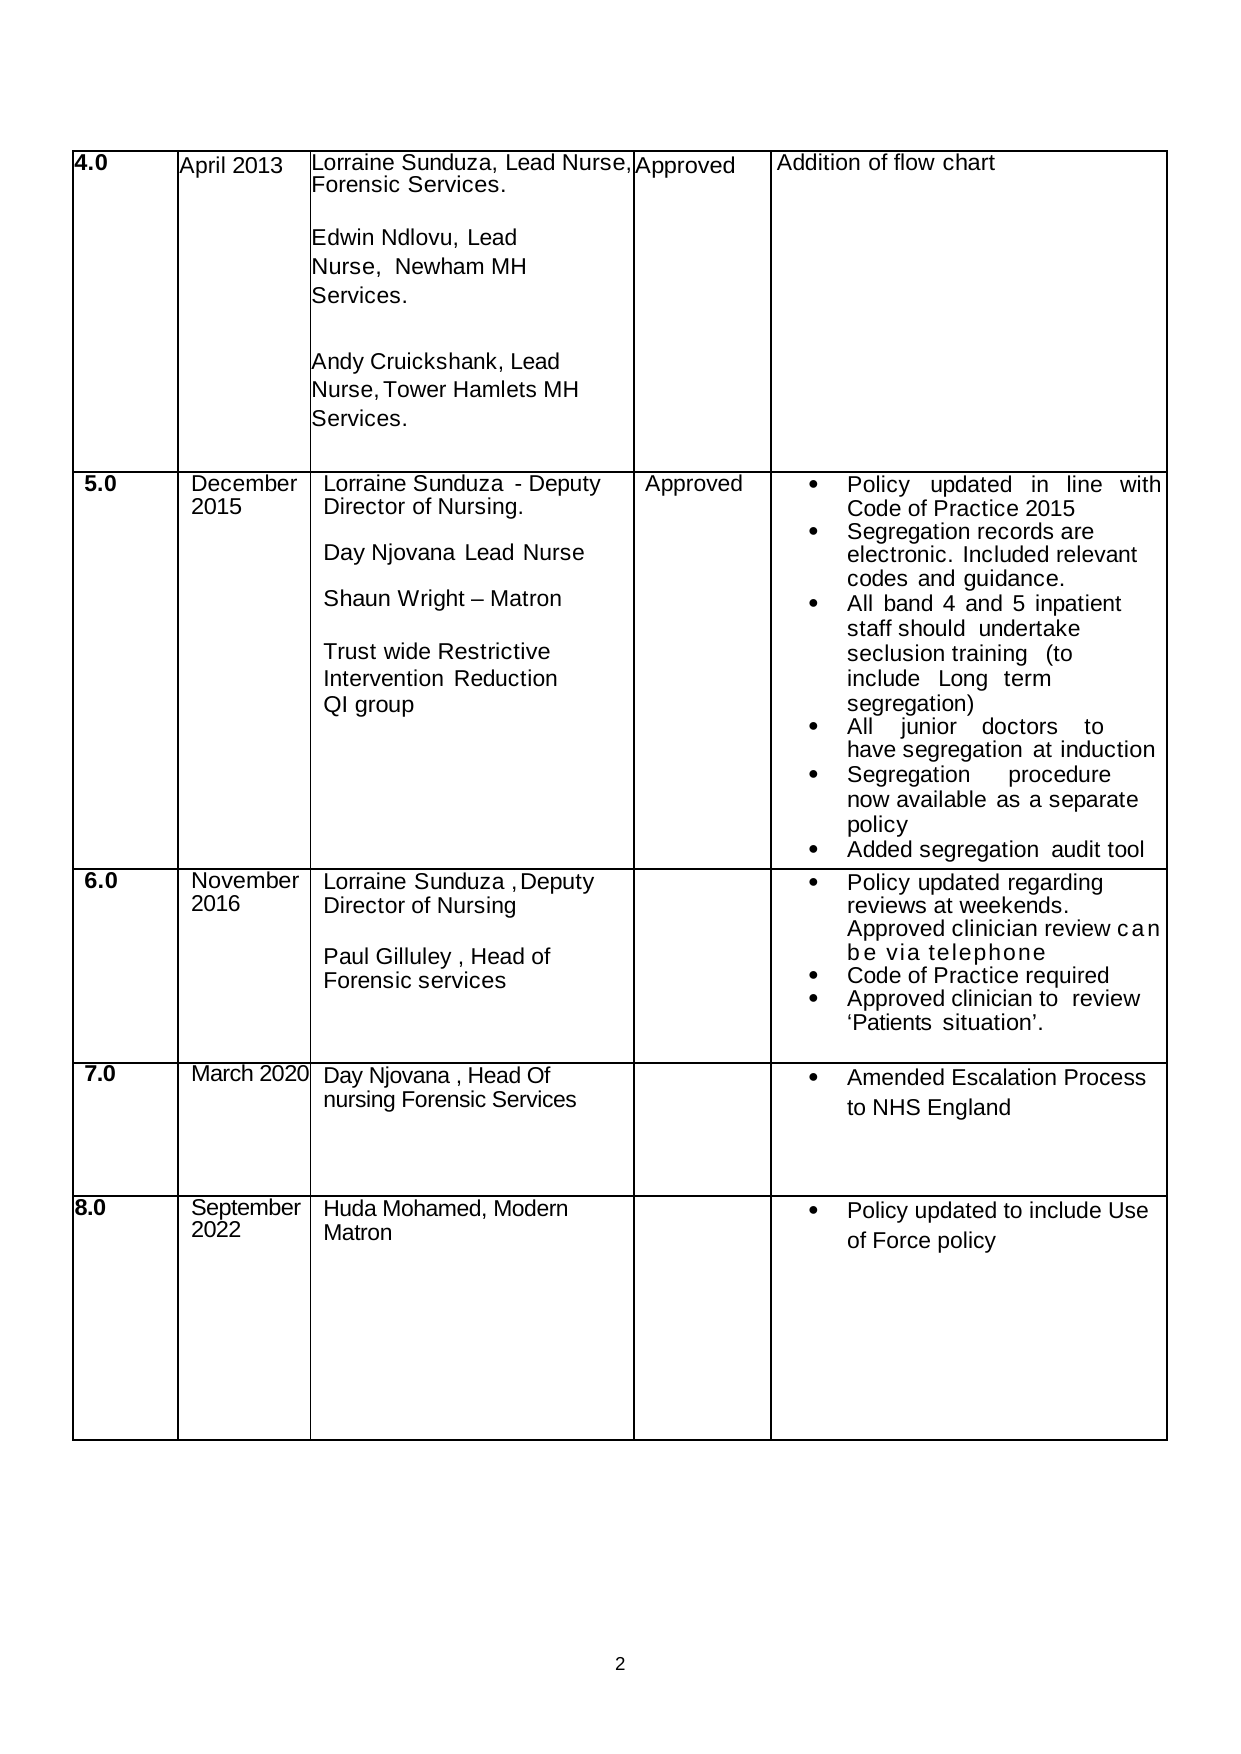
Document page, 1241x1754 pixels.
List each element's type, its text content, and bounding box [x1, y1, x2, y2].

table_cell Huda Mohamed, Modern Matron [311, 1197, 633, 1438]
table_cell Lorraine Sunduza ,Deputy Director of Nursing Paul Gilluley , Head of Forensic services [311, 870, 633, 1062]
table_cell 6.0 [74, 870, 177, 1062]
table_cell Lorraine Sunduza, Lead Nurse, Forensic Services. Edwin Ndlovu, Lead Nurse, Newham MH Services. Andy Cruickshank, Lead Nurse, Tower Hamlets MH Services. [311, 152, 633, 471]
table_cell November 2016 [179, 870, 310, 1062]
table_cell 5.0 [74, 473, 177, 868]
table_cell Day Njovana , Head Of nursing Forensic Services [311, 1064, 633, 1195]
table_cell December 2015 [179, 473, 310, 868]
table_cell Approved [635, 473, 770, 868]
table_cell [635, 1064, 770, 1195]
table_cell Policy updated to include Use of Force policy [772, 1197, 1166, 1438]
table_cell Policy updated regarding reviews at weekends. Approved clinician review can be via telephone Code of Practice required Approved clinician to review ‘Patients situation’. [772, 870, 1166, 1062]
table_cell 7.0 [74, 1064, 177, 1195]
table_cell September 2022 [179, 1197, 310, 1438]
table_cell April 2013 [179, 152, 310, 471]
table_cell [635, 1197, 770, 1438]
table_cell Approved [635, 152, 770, 471]
table_cell Addition of flow chart [772, 152, 1166, 471]
table_cell 8.0 [74, 1197, 177, 1438]
table_cell Lorraine Sunduza - Deputy Director of Nursing. Day Njovana Lead Nurse Shaun Wright – Matron Trust wide Restrictive Intervention Reduction QI group [311, 473, 633, 868]
table_cell March 2020 [179, 1064, 310, 1195]
table_cell Amended Escalation Process to NHS England [772, 1064, 1166, 1195]
table_cell [635, 870, 770, 1062]
table_cell Policy updated in line with Code of Practice 2015 Segregation records are electronic. Included relevant codes and guidance. All band 4 and 5 inpatient staff should undertake seclusion training (to include Long term segregation) All junior doctors to have segregation at induction Segregation procedure now available as a separate policy Added segregation audit tool [772, 473, 1166, 868]
table_cell 4.0 [74, 152, 177, 471]
